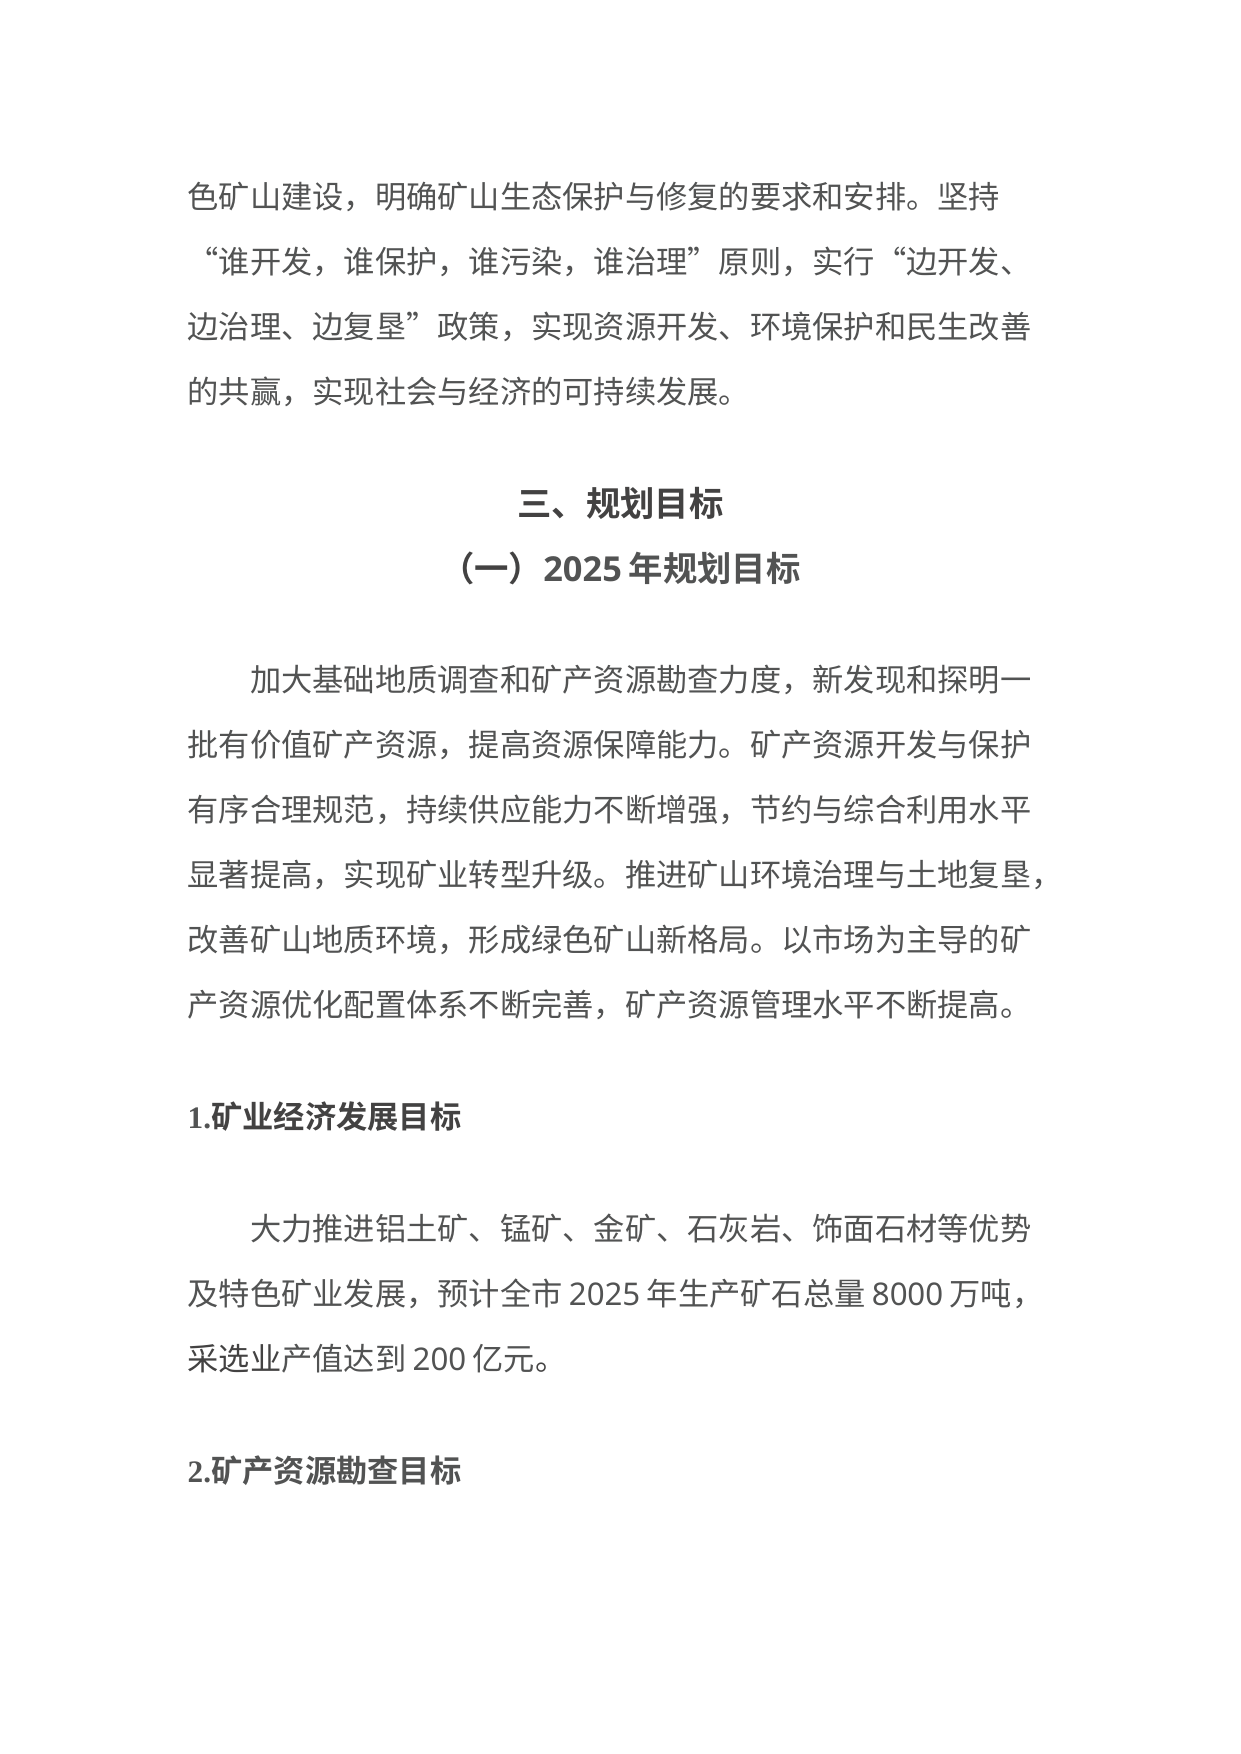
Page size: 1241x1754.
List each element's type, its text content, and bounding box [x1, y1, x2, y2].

subtitle 1.矿业经济发展目标 [187, 1083, 1053, 1148]
subtitle 2.矿产资源勘查目标 [187, 1436, 1053, 1501]
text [187, 162, 1053, 422]
subtitle （一）2025年规划目标 [187, 534, 1053, 599]
subtitle 三、规划目标 [187, 469, 1053, 534]
text 加大基础地质调查和矿产资源勘查力度，新发现和探明一批有价值矿产资源，提高资源保障能力。矿产资源开发与保护有序合理规范，持续供应能力不断增强，节约与综合利用水平显著提高，实现矿业转型升级。推进矿山环境治理与土地复垦，改善矿山地质环境，形成绿色矿山新格局。以市场为主导的矿产资源优化配置体系不断完善，矿产资源管理水平不断提高。 [187, 646, 1053, 1036]
text 大力推进铝土矿、锰矿、金矿、石灰岩、饰面石材等优势及特色矿业发展，预计全市2025年生产矿石总量8000万吨，采选业产值达到200亿元。 [187, 1194, 1053, 1389]
